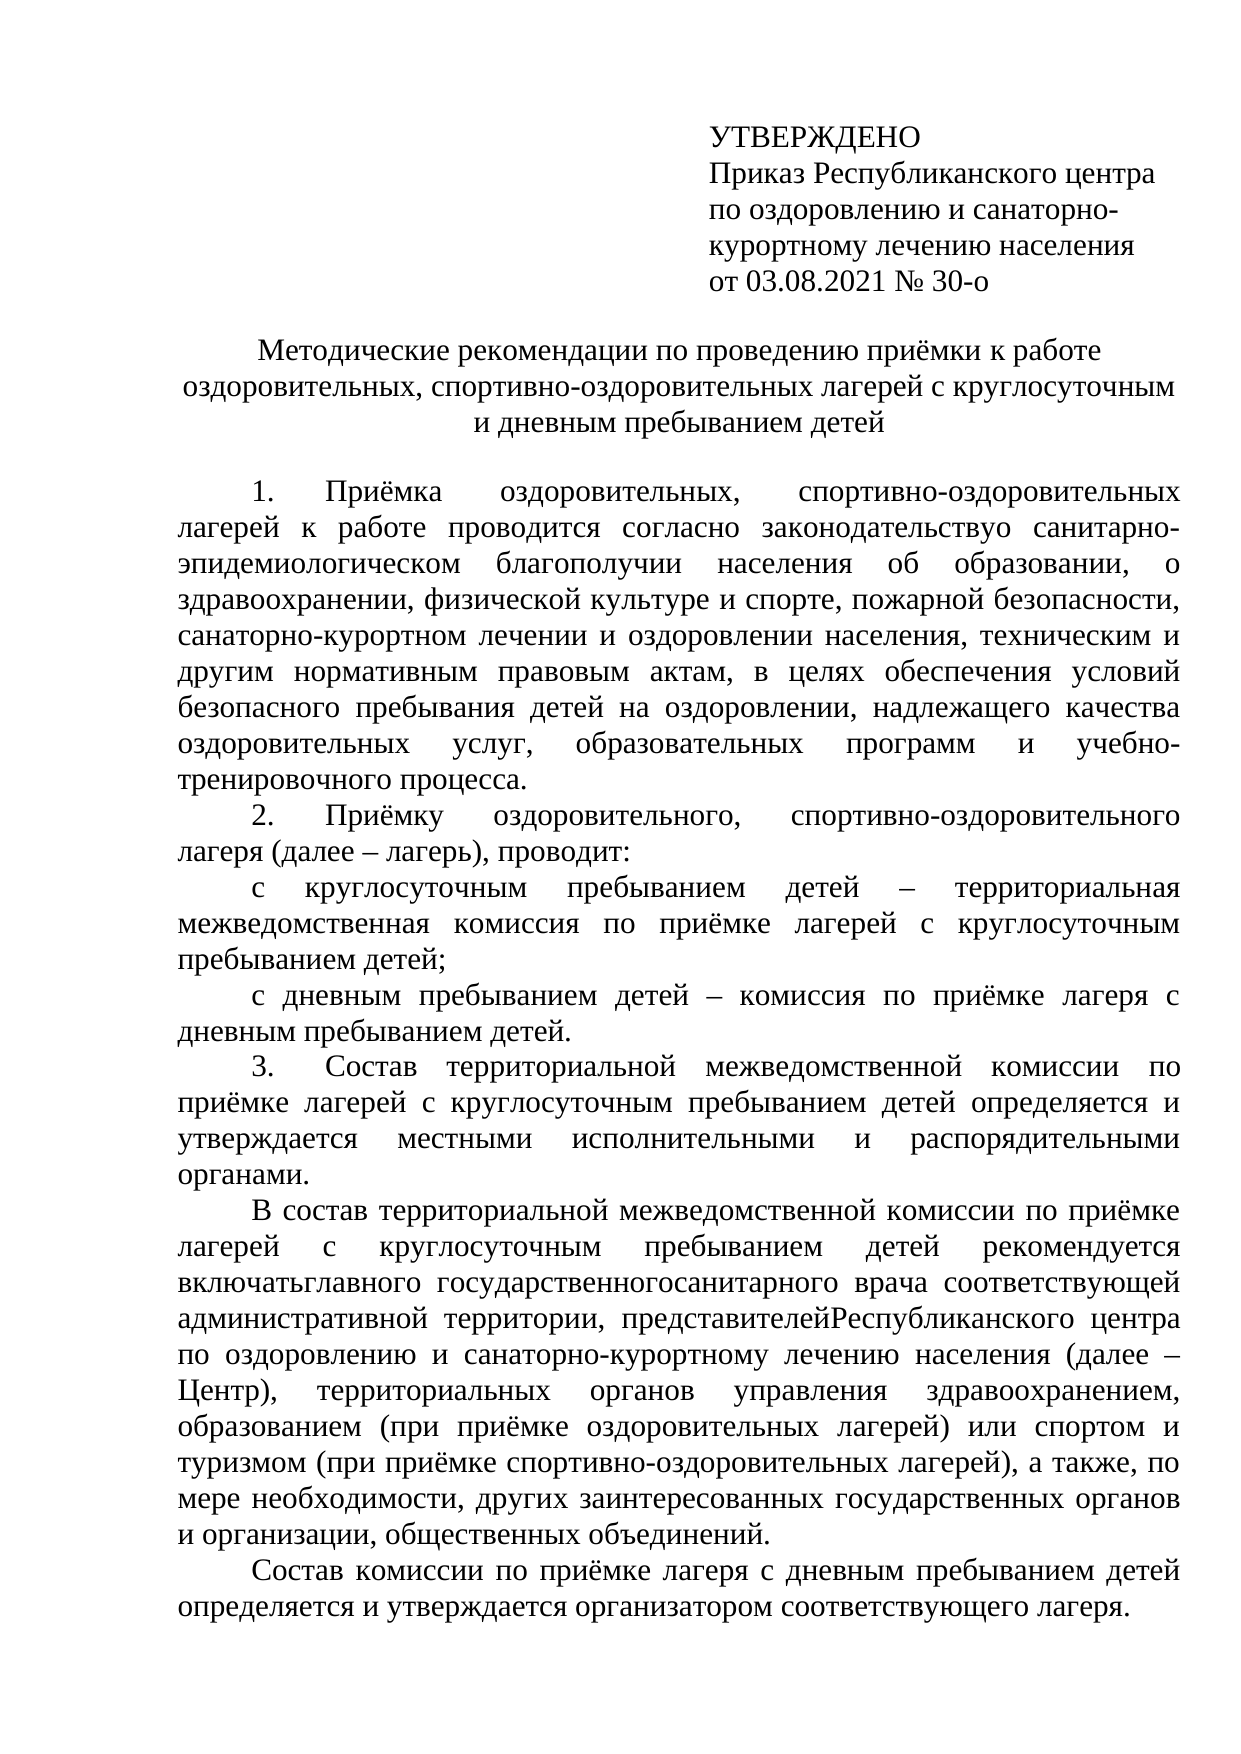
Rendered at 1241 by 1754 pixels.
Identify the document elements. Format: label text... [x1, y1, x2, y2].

text В состав территориальной межведомственной комиссии по приёмке лагерей с круглосуточным пребыванием детей рекомендуется включатьглавного государственногосанитарного врача соответствующей административной территории, представителейРеспубликанского центра по оздоровлению и санаторно-курортному лечению населения (далее – Центр), территориальных органов управления здравоохранением, образованием (при приёмке оздоровительных лагерей) или спортом и туризмом (при приёмке спортивно-оздоровительных лагерей), а также, по мере необходимости, других заинтересованных государственных органов и организации, общественных объединений. [177, 1191, 1181, 1551]
list Приёмку оздоровительного, спортивно-оздоровительного лагеря (далее – лагерь), проводит: [177, 796, 1181, 868]
text Приказ Республиканского центра по оздоровлению и санаторно-курортному лечению населения [709, 154, 1181, 262]
text Методические рекомендации по проведению приёмки к работе оздоровительных, спортивно-оздоровительных лагерей с круглосуточным и дневным пребыванием детей [177, 331, 1181, 439]
list Приёмка оздоровительных, спортивно-оздоровительных лагерей к работе проводится согласно законодательствуо санитарно-эпидемиологическом благополучии населения об образовании, о здравоохранении, физической культуре и спорте, пожарной безопасности, санаторно-курортном лечении и оздоровлении населения, техническим и другим нормативным правовым актам, в целях обеспечения условий безопасного пребывания детей на оздоровлении, надлежащего качества оздоровительных услуг, образовательных программ и учебно-тренировочного процесса. [177, 473, 1181, 796]
text Состав комиссии по приёмке лагеря с дневным пребыванием детей определяется и утверждается организатором соответствующего лагеря. [177, 1551, 1181, 1623]
text с дневным пребыванием детей – комиссия по приёмке лагеря с дневным пребыванием детей. [177, 976, 1181, 1048]
text от 03.08.2021 № 30-о [709, 262, 1181, 298]
list Состав территориальной межведомственной комиссии по приёмке лагерей с круглосуточным пребыванием детей определяется и утверждается местными исполнительными и распорядительными органами. [177, 1048, 1181, 1191]
text с круглосуточным пребыванием детей – территориальная межведомственная комиссия по приёмке лагерей с круглосуточным пребыванием детей; [177, 868, 1181, 976]
text УТВЕРЖДЕНО [709, 118, 1181, 154]
